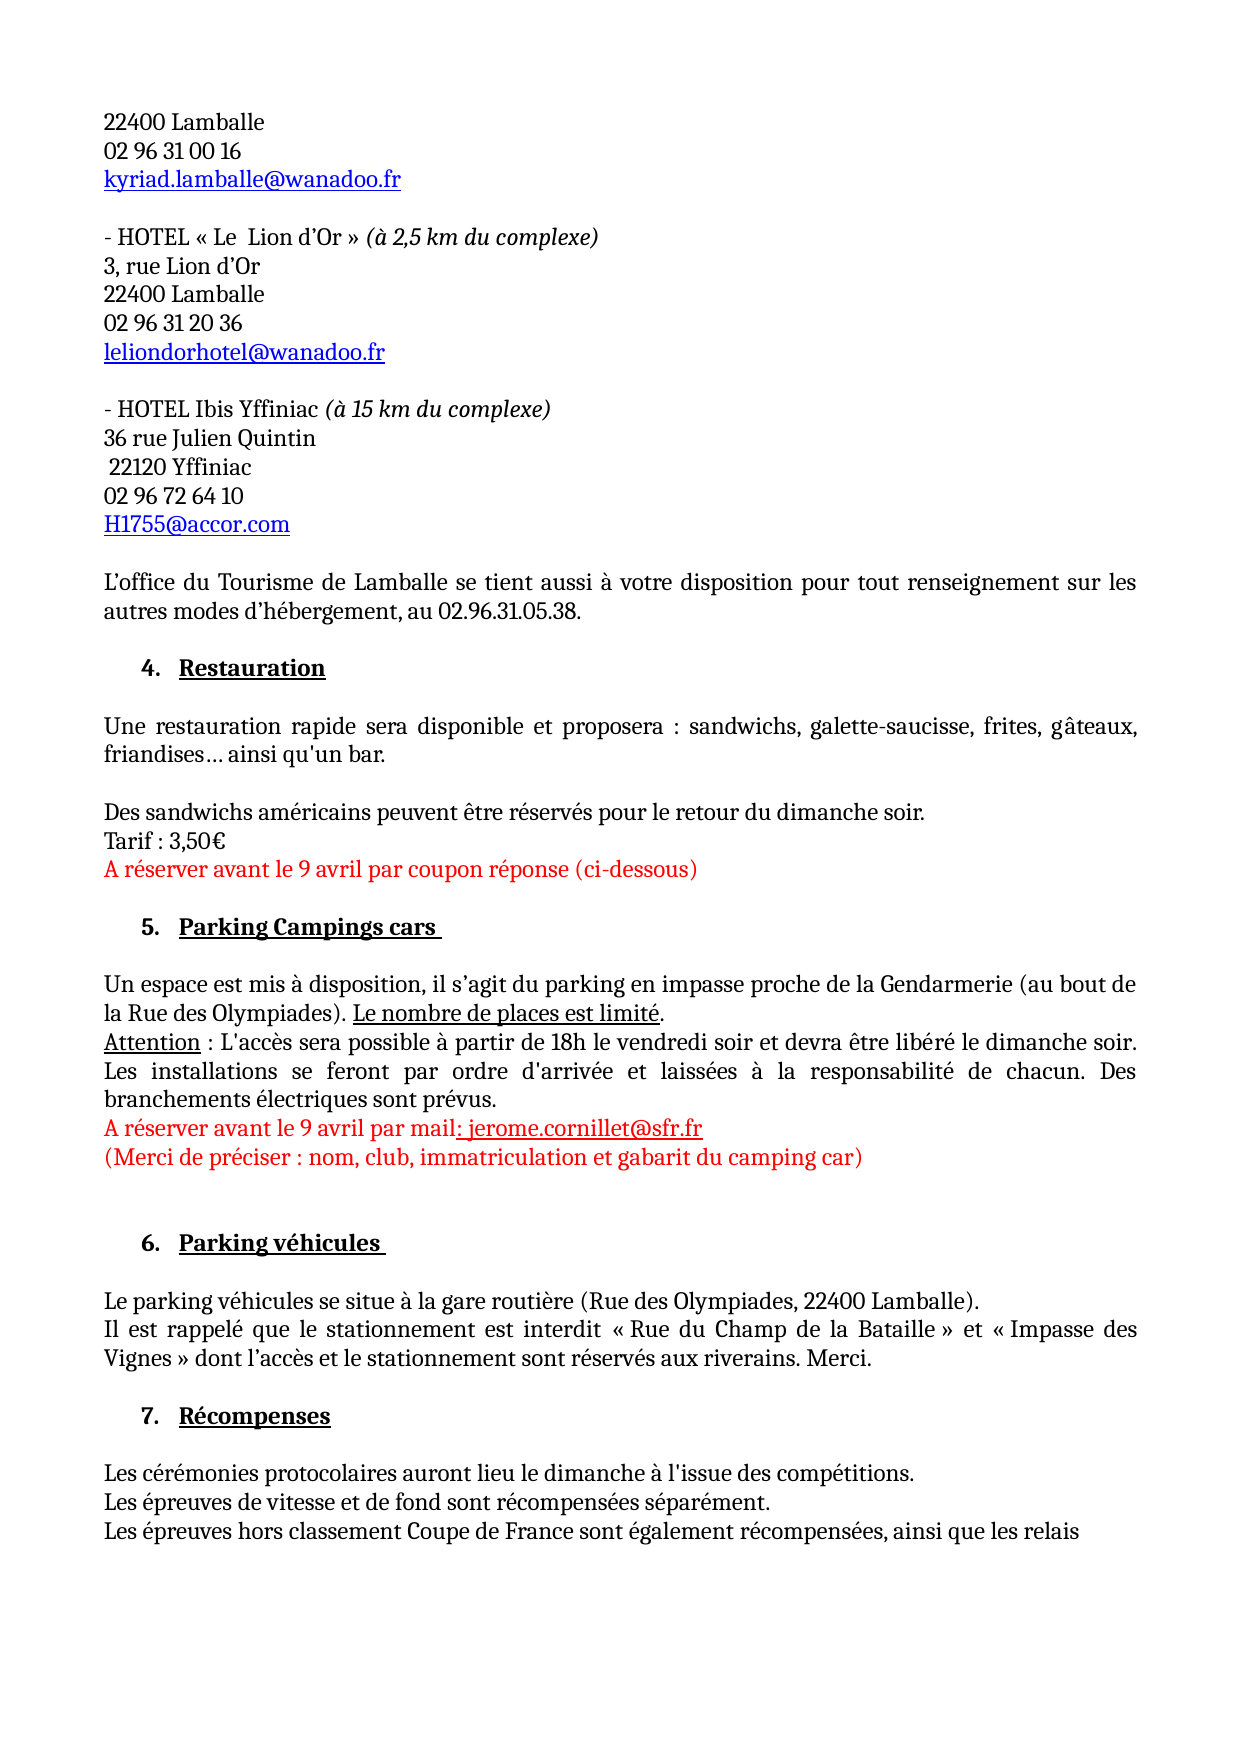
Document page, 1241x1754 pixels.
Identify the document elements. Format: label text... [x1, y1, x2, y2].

text kyriad.lamballe@wanadoo.fr [103, 165, 1138, 194]
text - HOTEL « Le Lion d’Or » (à 2,5 km du complexe) [103, 223, 1138, 252]
list Parking Campings cars [141, 913, 1138, 942]
text 3, rue Lion d’Or [103, 252, 1138, 280]
text Un espace est mis à disposition, il s’agit du parking en impasse proche de la Gendarmerie (au bout de la Rue des Olympiades). Le nombre de places est limité. [103, 970, 1138, 1028]
text Le parking véhicules se situe à la gare routière (Rue des Olympiades, 22400 Lamballe). [103, 1287, 1138, 1315]
text leliondorhotel@wanadoo.fr [103, 338, 1138, 367]
text 22120 Yffiniac 02 96 72 64 10 [103, 453, 1138, 510]
text Une restauration rapide sera disponible et proposera : sandwichs, galette-saucisse, frites, gâteaux, friandises… ainsi qu'un bar. [103, 712, 1138, 769]
text L’office du Tourisme de Lamballe se tient aussi à votre disposition pour tout renseignement sur les autres modes d’hébergement, au 02.96.31.05.38. [103, 568, 1138, 625]
text A réserver avant le 9 avril par mail: jerome.cornillet@sfr.fr [103, 1114, 1138, 1143]
text 22400 Lamballe [103, 108, 1138, 137]
text A réserver avant le 9 avril par coupon réponse (ci-dessous) [103, 855, 1138, 884]
text 22400 Lamballe [103, 280, 1138, 309]
text 02 96 31 20 36 [103, 309, 1138, 338]
list Restauration [141, 654, 1138, 683]
text Attention : L'accès sera possible à partir de 18h le vendredi soir et devra être libéré le dimanche soir. Les installations se feront par ordre d'arrivée et laissées à la responsabilité de chacun. Des branchements électriques sont prévus. [103, 1028, 1138, 1114]
list Parking véhicules [141, 1229, 1138, 1258]
text Tarif : 3,50€ [103, 827, 1138, 855]
text 36 rue Julien Quintin [103, 424, 1138, 453]
text 02 96 31 00 16 [103, 137, 1138, 165]
list Récompenses [141, 1402, 1138, 1430]
text Les cérémonies protocolaires auront lieu le dimanche à l'issue des compétitions. [103, 1459, 1138, 1488]
text Les épreuves de vitesse et de fond sont récompensées séparément. [103, 1488, 1138, 1517]
text H1755@accor.com [103, 510, 1138, 539]
text Les épreuves hors classement Coupe de France sont également récompensées, ainsi que les relais [103, 1517, 1138, 1545]
text (Merci de préciser : nom, club, immatriculation et gabarit du camping car) [103, 1143, 1138, 1172]
text Des sandwichs américains peuvent être réservés pour le retour du dimanche soir. [103, 798, 1138, 827]
text Il est rappelé que le stationnement est interdit « Rue du Champ de la Bataille » et « Impasse des Vignes » dont l’accès et le stationnement sont réservés aux riverains. Merci. [103, 1315, 1138, 1373]
text - HOTEL Ibis Yffiniac (à 15 km du complexe) [103, 395, 1138, 424]
